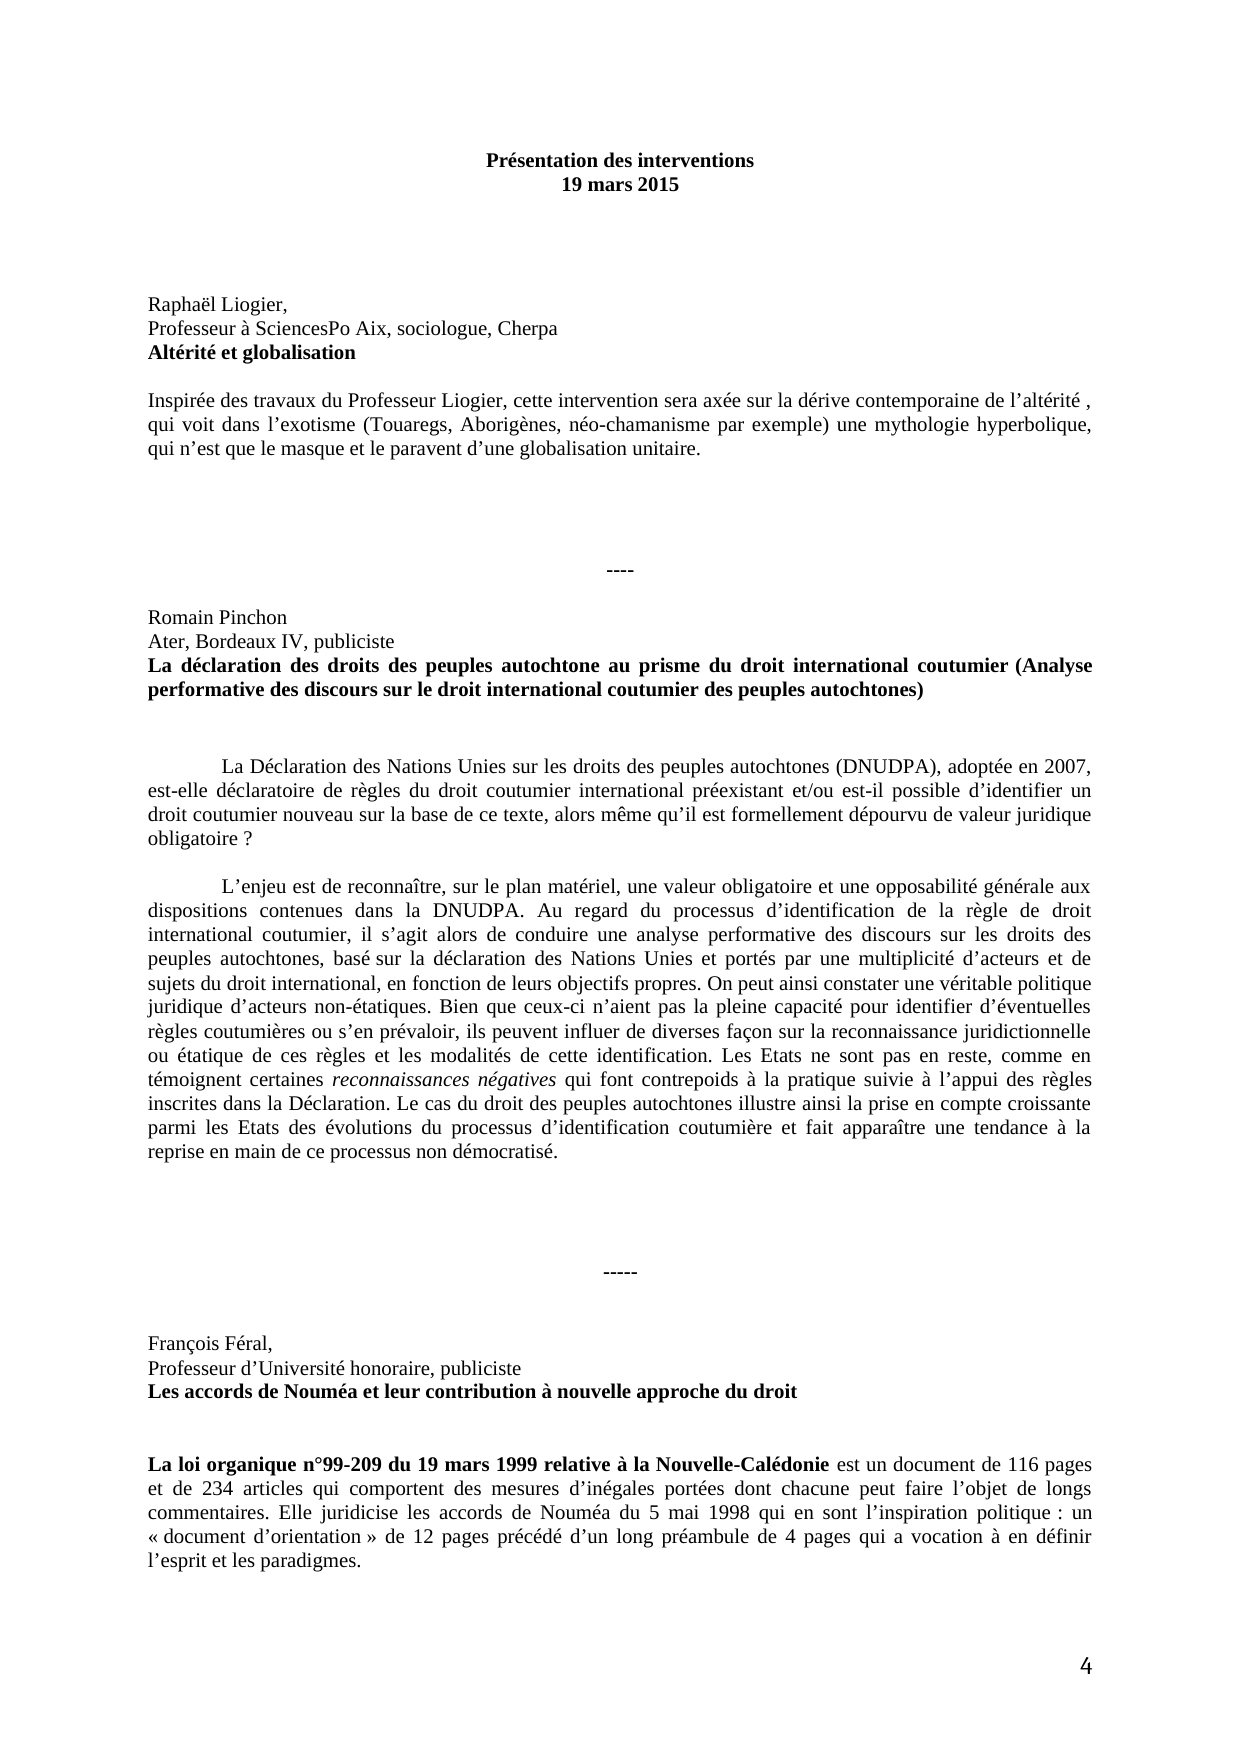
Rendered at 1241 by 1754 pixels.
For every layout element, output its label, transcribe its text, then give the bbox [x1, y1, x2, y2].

text Les accords de Nouméa et leur contribution à nouvelle approche du droit [148, 1379, 1093, 1403]
text Ater, Bordeaux IV, publiciste [148, 629, 1093, 653]
text La loi organique n°99-209 du 19 mars 1999 relative à la Nouvelle-Calédonie est un document de 116 pages et de 234 articles qui comportent des mesures d’inégales portées dont chacune peut faire l’objet de longs commentaires. Elle juridicise les accords de Nouméa du 5 mai 1998 qui en sont l’inspiration politique : un « document d’orientation » de 12 pages précédé d’un long préambule de 4 pages qui a vocation à en définir l’esprit et les paradigmes. [148, 1452, 1093, 1572]
text Raphaël Liogier, [148, 292, 1093, 316]
text François Féral, [148, 1331, 1093, 1355]
text Professeur d’Université honoraire, publiciste [148, 1355, 1093, 1379]
text Altérité et globalisation [148, 340, 1093, 364]
text ----- [148, 1259, 1093, 1283]
text La déclaration des droits des peuples autochtone au prisme du droit international coutumier (Analyse performative des discours sur le droit international coutumier des peuples autochtones) [148, 653, 1093, 701]
text ---- [148, 557, 1093, 581]
text La Déclaration des Nations Unies sur les droits des peuples autochtones (DNUDPA), adoptée en 2007, est-elle déclaratoire de règles du droit coutumier international préexistant et/ou est-il possible d’identifier un droit coutumier nouveau sur la base de ce texte, alors même qu’il est formellement dépourvu de valeur juridique obligatoire ? [148, 754, 1093, 850]
text L’enjeu est de reconnaître, sur le plan matériel, une valeur obligatoire et une opposabilité générale aux dispositions contenues dans la DNUDPA. Au regard du processus d’identification de la règle de droit international coutumier, il s’agit alors de conduire une analyse performative des discours sur les droits des peuples autochtones, basé sur la déclaration des Nations Unies et portés par une multiplicité d’acteurs et de sujets du droit international, en fonction de leurs objectifs propres. On peut ainsi constater une véritable politique juridique d’acteurs non-étatiques. Bien que ceux-ci n’aient pas la pleine capacité pour identifier d’éventuelles règles coutumières ou s’en prévaloir, ils peuvent influer de diverses façon sur la reconnaissance juridictionnelle ou étatique de ces règles et les modalités de cette identification. Les Etats ne sont pas en reste, comme en témoignent certaines reconnaissances négatives qui font contrepoids à la pratique suivie à l’appui des règles inscrites dans la Déclaration. Le cas du droit des peuples autochtones illustre ainsi la prise en compte croissante parmi les Etats des évolutions du processus d’identification coutumière et fait apparaître une tendance à la reprise en main de ce processus non démocratisé. [148, 874, 1093, 1163]
text Professeur à SciencesPo Aix, sociologue, Cherpa [148, 316, 1093, 340]
text Romain Pinchon [148, 605, 1093, 629]
text Présentation des interventions [148, 148, 1093, 172]
text 19 mars 2015 [148, 172, 1093, 196]
text Inspirée des travaux du Professeur Liogier, cette intervention sera axée sur la dérive contemporaine de l’altérité , qui voit dans l’exotisme (Touaregs, Aborigènes, néo-chamanisme par exemple) une mythologie hyperbolique, qui n’est que le masque et le paravent d’une globalisation unitaire. [148, 388, 1093, 460]
